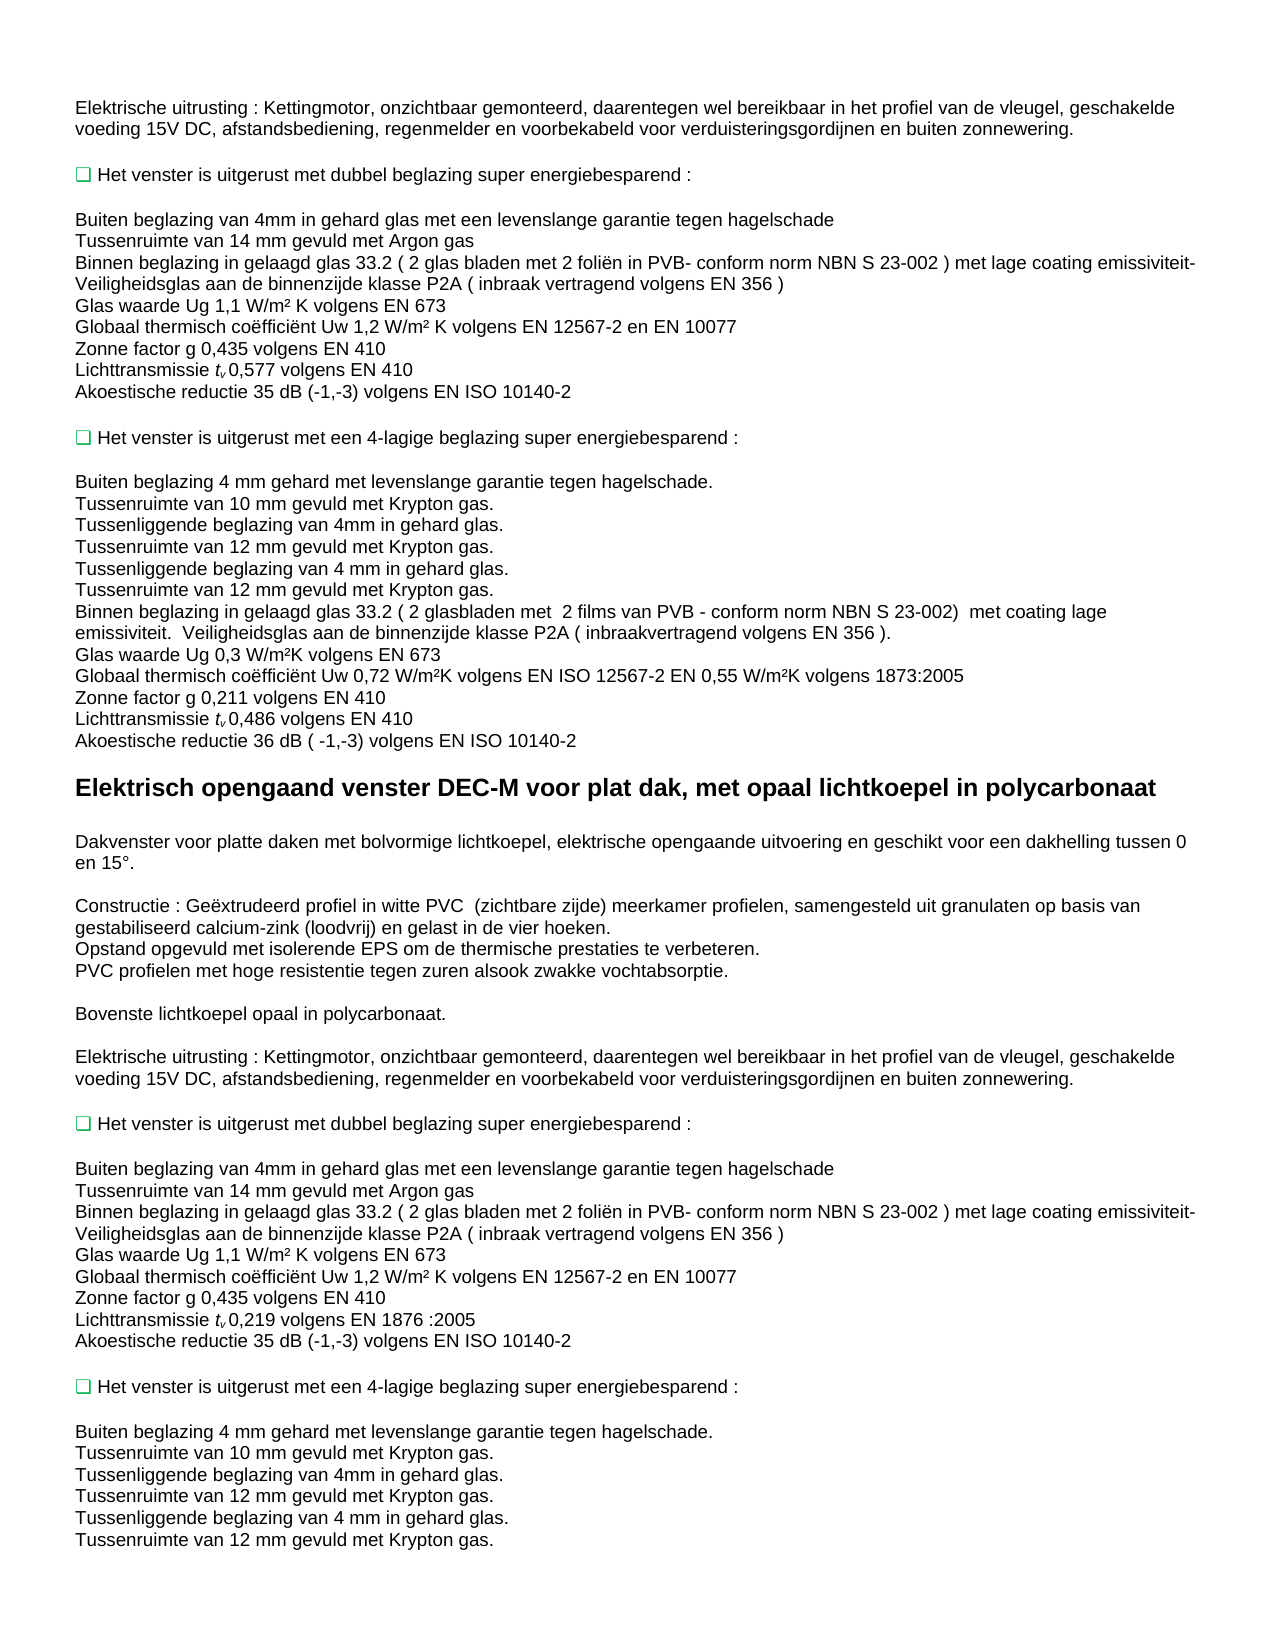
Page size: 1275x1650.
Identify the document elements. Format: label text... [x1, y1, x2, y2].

text Tussenruimte van 10 mm gevuld met Krypton gas. [75, 1442, 1200, 1464]
text Buiten beglazing van 4mm in gehard glas met een levenslange garantie tegen hagelschade [75, 1158, 1200, 1179]
text Elektrisch opengaand venster DEC-M voor plat dak, met opaal lichtkoepel in polycarbonaat [75, 773, 1200, 802]
text Tussenruimte van 12 mm gevuld met Krypton gas. [75, 1485, 1200, 1507]
text Globaal thermisch coëfficiënt Uw 1,2 W/m² K volgens EN 12567-2 en EN 10077 [75, 1266, 1200, 1287]
text Tussenruimte van 10 mm gevuld met Krypton gas. [75, 493, 1200, 514]
text Binnen beglazing in gelaagd glas 33.2 ( 2 glas bladen met 2 foliën in PVB- conform norm NBN S 23-002 ) met lage coating emissiviteit-Veiligheidsglas aan de binnenzijde klasse P2A ( inbraak vertragend volgens EN 356 ) [75, 1201, 1200, 1244]
text Glas waarde Ug 1,1 W/m² K volgens EN 673 [75, 294, 1200, 316]
text Globaal thermisch coëfficiënt Uw 1,2 W/m² K volgens EN 12567-2 en EN 10077 [75, 316, 1200, 338]
text PVC profielen met hoge resistentie tegen zuren alsook zwakke vochtabsorptie. [75, 960, 1200, 981]
text Tussenliggende beglazing van 4 mm in gehard glas. [75, 1507, 1200, 1528]
text ❏ Het venster is uitgerust met dubbel beglazing super energiebesparend : [75, 161, 1200, 187]
text Buiten beglazing 4 mm gehard met levenslange garantie tegen hagelschade. [75, 471, 1200, 493]
text Opstand opgevuld met isolerende EPS om de thermische prestaties te verbeteren. [75, 938, 1200, 960]
text Binnen beglazing in gelaagd glas 33.2 ( 2 glasbladen met 2 films van PVB - conform norm NBN S 23-002) met coating lage emissiviteit. Veiligheidsglas aan de binnenzijde klasse P2A ( inbraakvertragend volgens EN 356 ). [75, 600, 1200, 643]
text ❏ Het venster is uitgerust met een 4-lagige beglazing super energiebesparend : [75, 1373, 1200, 1399]
text Tussenruimte van 14 mm gevuld met Argon gas [75, 1179, 1200, 1201]
text Tussenruimte van 12 mm gevuld met Krypton gas. [75, 579, 1200, 600]
text Buiten beglazing van 4mm in gehard glas met een levenslange garantie tegen hagelschade [75, 208, 1200, 230]
text Elektrische uitrusting : Kettingmotor, onzichtbaar gemonteerd, daarentegen wel bereikbaar in het profiel van de vleugel, geschakelde voeding 15V DC, afstandsbediening, regenmelder en voorbekabeld voor verduisteringsgordijnen en buiten zonnewering. [75, 97, 1200, 140]
text Binnen beglazing in gelaagd glas 33.2 ( 2 glas bladen met 2 foliën in PVB- conform norm NBN S 23-002 ) met lage coating emissiviteit-Veiligheidsglas aan de binnenzijde klasse P2A ( inbraak vertragend volgens EN 356 ) [75, 251, 1200, 294]
text Tussenruimte van 12 mm gevuld met Krypton gas. [75, 536, 1200, 557]
text Zonne factor g 0,211 volgens EN 410 [75, 687, 1200, 708]
text Tussenruimte van 14 mm gevuld met Argon gas [75, 230, 1200, 251]
text Bovenste lichtkoepel opaal in polycarbonaat. [75, 1003, 1200, 1024]
text Akoestische reductie 35 dB (-1,-3) volgens EN ISO 10140-2 [75, 1330, 1200, 1352]
text Lichttransmissie tv 0,219 volgens EN 1876 :2005 [75, 1309, 1200, 1330]
text Zonne factor g 0,435 volgens EN 410 [75, 1287, 1200, 1309]
text Akoestische reductie 35 dB (-1,-3) volgens EN ISO 10140-2 [75, 381, 1200, 402]
text Elektrische uitrusting : Kettingmotor, onzichtbaar gemonteerd, daarentegen wel bereikbaar in het profiel van de vleugel, geschakelde voeding 15V DC, afstandsbediening, regenmelder en voorbekabeld voor verduisteringsgordijnen en buiten zonnewering. [75, 1046, 1200, 1089]
text Dakvenster voor platte daken met bolvormige lichtkoepel, elektrische opengaande uitvoering en geschikt voor een dakhelling tussen 0 en 15°. [75, 830, 1200, 873]
text Tussenliggende beglazing van 4 mm in gehard glas. [75, 557, 1200, 579]
text Buiten beglazing 4 mm gehard met levenslange garantie tegen hagelschade. [75, 1421, 1200, 1442]
text Lichttransmissie tv 0,577 volgens EN 410 [75, 359, 1200, 381]
text Tussenliggende beglazing van 4mm in gehard glas. [75, 514, 1200, 536]
text Akoestische reductie 36 dB ( -1,-3) volgens EN ISO 10140-2 [75, 730, 1200, 751]
text Glas waarde Ug 0,3 W/m²K volgens EN 673 [75, 643, 1200, 665]
text Zonne factor g 0,435 volgens EN 410 [75, 338, 1200, 359]
text Tussenliggende beglazing van 4mm in gehard glas. [75, 1464, 1200, 1485]
text ❏ Het venster is uitgerust met dubbel beglazing super energiebesparend : [75, 1111, 1200, 1136]
text Tussenruimte van 12 mm gevuld met Krypton gas. [75, 1528, 1200, 1550]
text Lichttransmissie tv 0,486 volgens EN 410 [75, 708, 1200, 730]
text Globaal thermisch coëfficiënt Uw 0,72 W/m²K volgens EN ISO 12567-2 EN 0,55 W/m²K volgens 1873:2005 [75, 665, 1200, 687]
text Glas waarde Ug 1,1 W/m² K volgens EN 673 [75, 1244, 1200, 1266]
text ❏ Het venster is uitgerust met een 4-lagige beglazing super energiebesparend : [75, 424, 1200, 449]
text Constructie : Geëxtrudeerd profiel in witte PVC (zichtbare zijde) meerkamer profielen, samengesteld uit granulaten op basis van gestabiliseerd calcium-zink (loodvrij) en gelast in de vier hoeken. [75, 895, 1200, 938]
